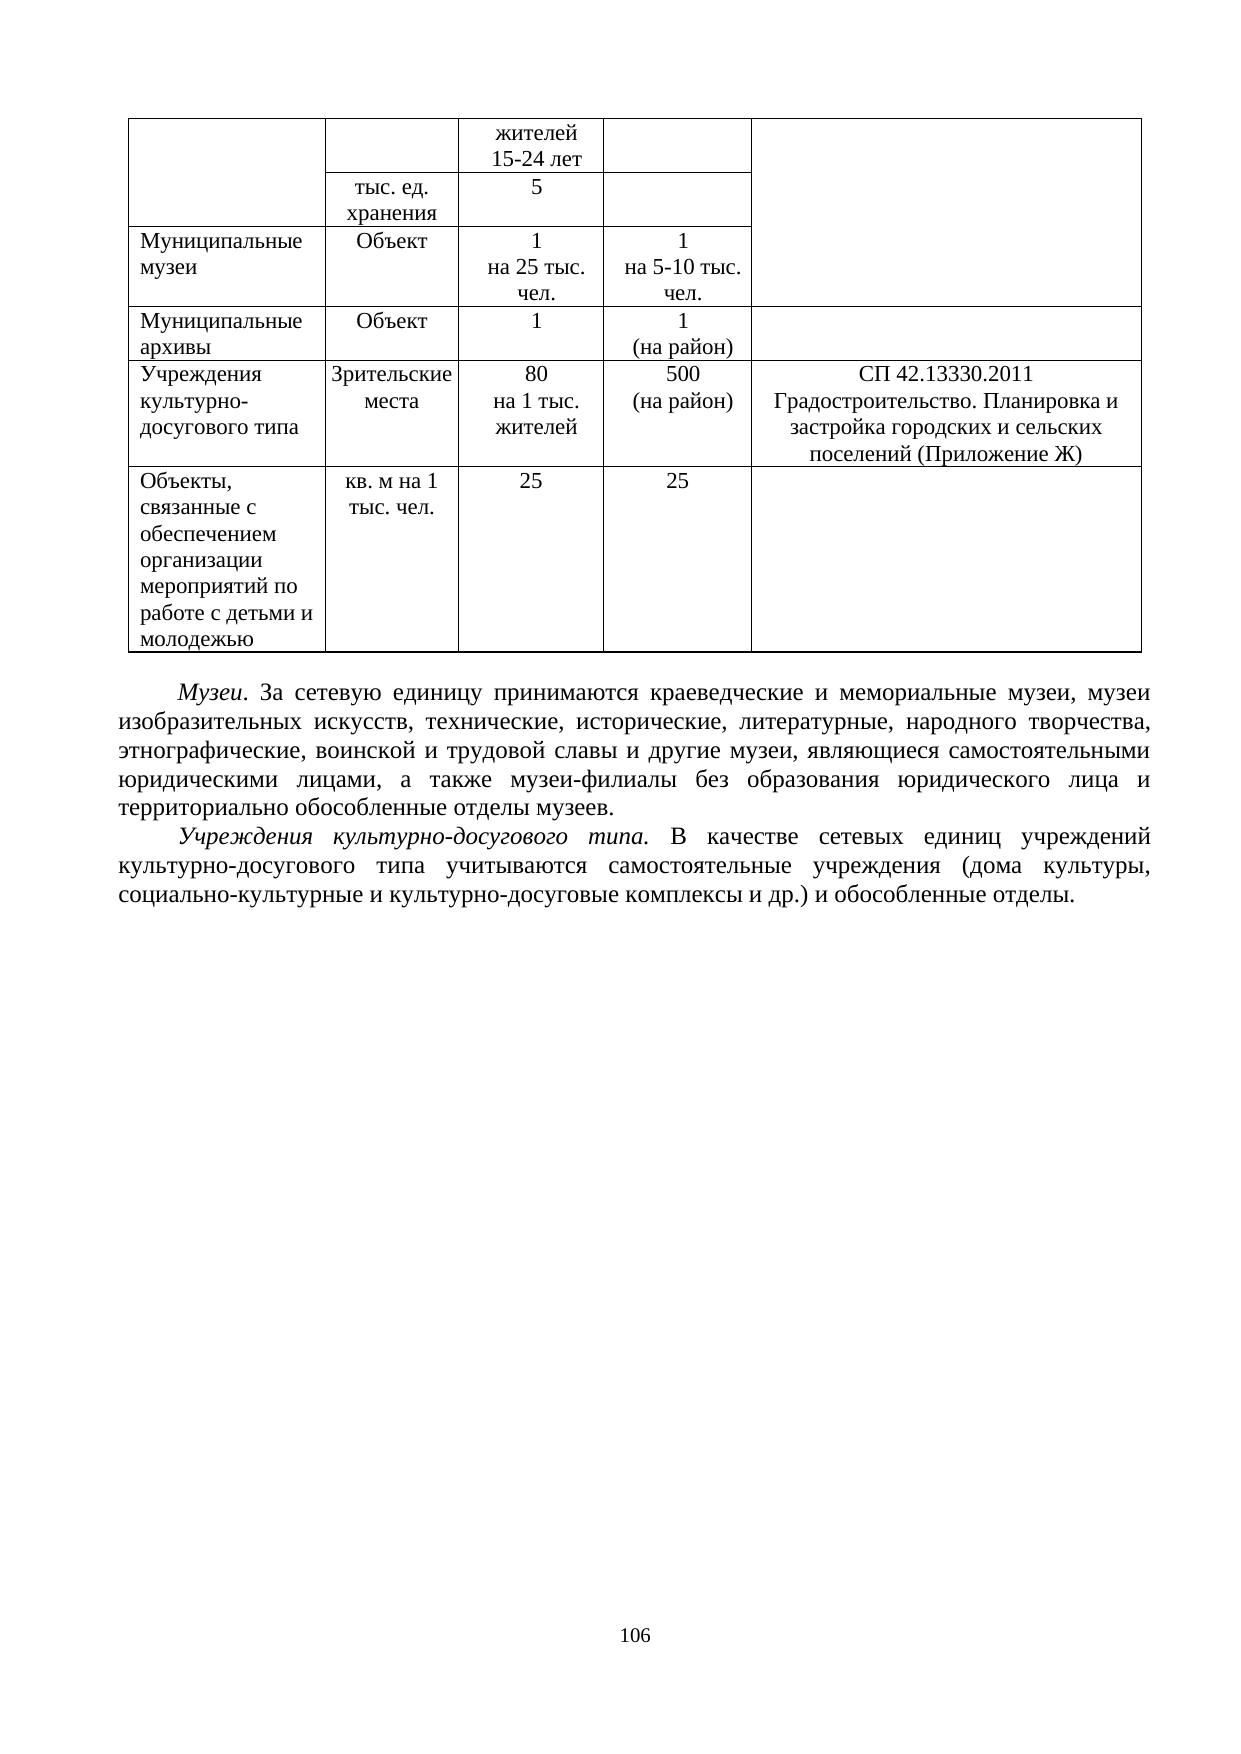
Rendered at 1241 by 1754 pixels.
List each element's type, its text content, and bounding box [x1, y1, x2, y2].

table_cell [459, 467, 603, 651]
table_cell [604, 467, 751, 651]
text Музеи. За сетевую единицу принимаются краеведческие и мемориальные музеи, музеи изобразительных искусств, технические, исторические, литературные, народного творчества, этнографические, воинской и трудовой славы и другие музеи, являющиеся самостоятельными юридическими лицами, а также музеи-филиалы без образования юридического лица и территориально обособленные отделы музеев. [118, 677, 1152, 821]
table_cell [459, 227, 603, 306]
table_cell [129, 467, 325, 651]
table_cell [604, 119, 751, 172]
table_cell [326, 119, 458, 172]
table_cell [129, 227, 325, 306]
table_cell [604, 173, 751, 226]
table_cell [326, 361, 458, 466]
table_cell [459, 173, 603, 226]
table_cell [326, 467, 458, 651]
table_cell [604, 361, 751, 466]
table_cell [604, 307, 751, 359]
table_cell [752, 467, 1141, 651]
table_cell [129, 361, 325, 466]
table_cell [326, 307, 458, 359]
text Учреждения культурно-досугового типа. В качестве сетевых единиц учреждений культурно-досугового типа учитываются самостоятельные учреждения (дома культуры, социально-культурные и культурно-досуговые комплексы и др.) и обособленные отделы. [118, 821, 1152, 907]
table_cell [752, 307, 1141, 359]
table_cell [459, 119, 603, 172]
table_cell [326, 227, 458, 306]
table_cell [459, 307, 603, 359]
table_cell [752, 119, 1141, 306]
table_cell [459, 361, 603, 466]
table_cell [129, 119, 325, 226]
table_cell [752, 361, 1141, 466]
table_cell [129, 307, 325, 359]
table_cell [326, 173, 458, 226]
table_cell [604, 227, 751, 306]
